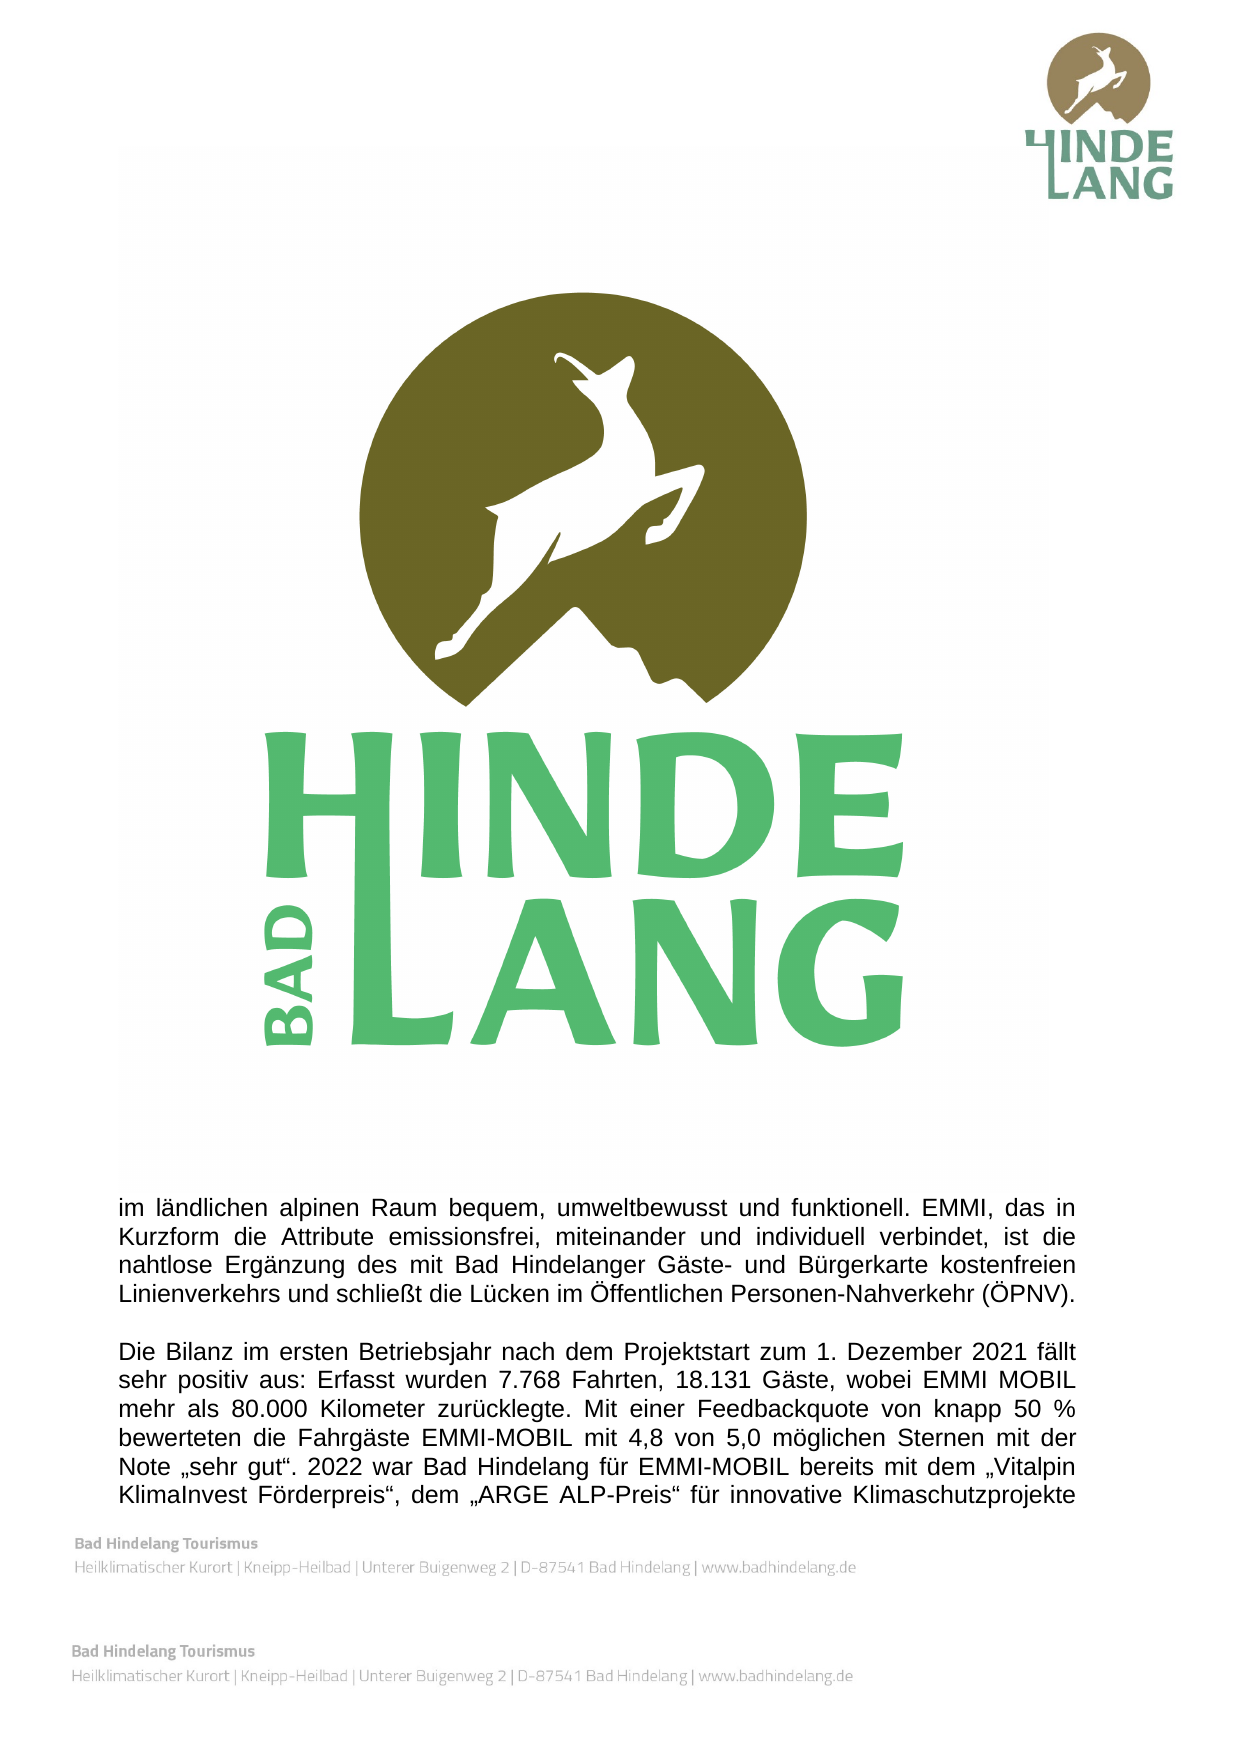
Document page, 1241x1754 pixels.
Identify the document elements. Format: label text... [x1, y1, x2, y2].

text München/Bad Hindelang (dk). Die Marktgemeinde Bad Hindelang (Allgäu) hat für „EMMI-MOBIL“ erneut einen Preis erhalten. Die innovative Mobilitätslösung wurde jetzt beim Wettbewerb „ADAC-Tourismuspreis Bayern 2023“ als zweitbestes Projekt ausgezeichnet. Die App-basierte Rufbuslösung folgt der On-Demand-Philosophie und schließt die erste und letzte Meile vor Ort. Ohne feste Fahrpläne und starre Linienverläufe fährt EMMI-MOBIL quasi ab der Haustüre und zwar genau dann, wann Mobilität gebraucht wird. Damit löst EMMI-MOBIL das Problem der Vor-Ort-Mobilität im ländlichen alpinen Raum bequem, umweltbewusst und funktionell. EMMI, das in Kurzform die Attribute emissionsfrei, miteinander und individuell verbindet, ist die nahtlose Ergänzung des mit Bad Hindelanger Gäste- und Bürgerkarte kostenfreien Linienverkehrs und schließt die Lücken im Öffentlichen Personen-Nahverkehr (ÖPNV). [118, 1193, 1078, 1308]
text Die Bilanz im ersten Betriebsjahr nach dem Projektstart zum 1. Dezember 2021 fällt sehr positiv aus: Erfasst wurden 7.768 Fahrten, 18.131 Gäste, wobei EMMI MOBIL mehr als 80.000 Kilometer zurücklegte. Mit einer Feedbackquote von knapp 50 % bewerteten die Fahrgäste EMMI-MOBIL mit 4,8 von 5,0 möglichen Sternen mit der Note „sehr gut“. 2022 war Bad Hindelang für EMMI-MOBIL bereits mit dem „Vitalpin KlimaInvest Förderpreis“, dem „ARGE ALP-Preis“ für innovative Klimaschutzprojekte sowie dem 3. Platz beim Deutschen Tourismuspreis ausgezeichnet worden. Partner von EMMI-MOBIL sind die Firma WIIF GmbH, die der Gemeinde das innovative Mobilitätskonzept vorgeschlagen und mit ihr umgesetzt hat, sowie als Betreiber die Busfirma „Komm mit“. [118, 1337, 1078, 1509]
picture [0, 0, 1241, 1752]
